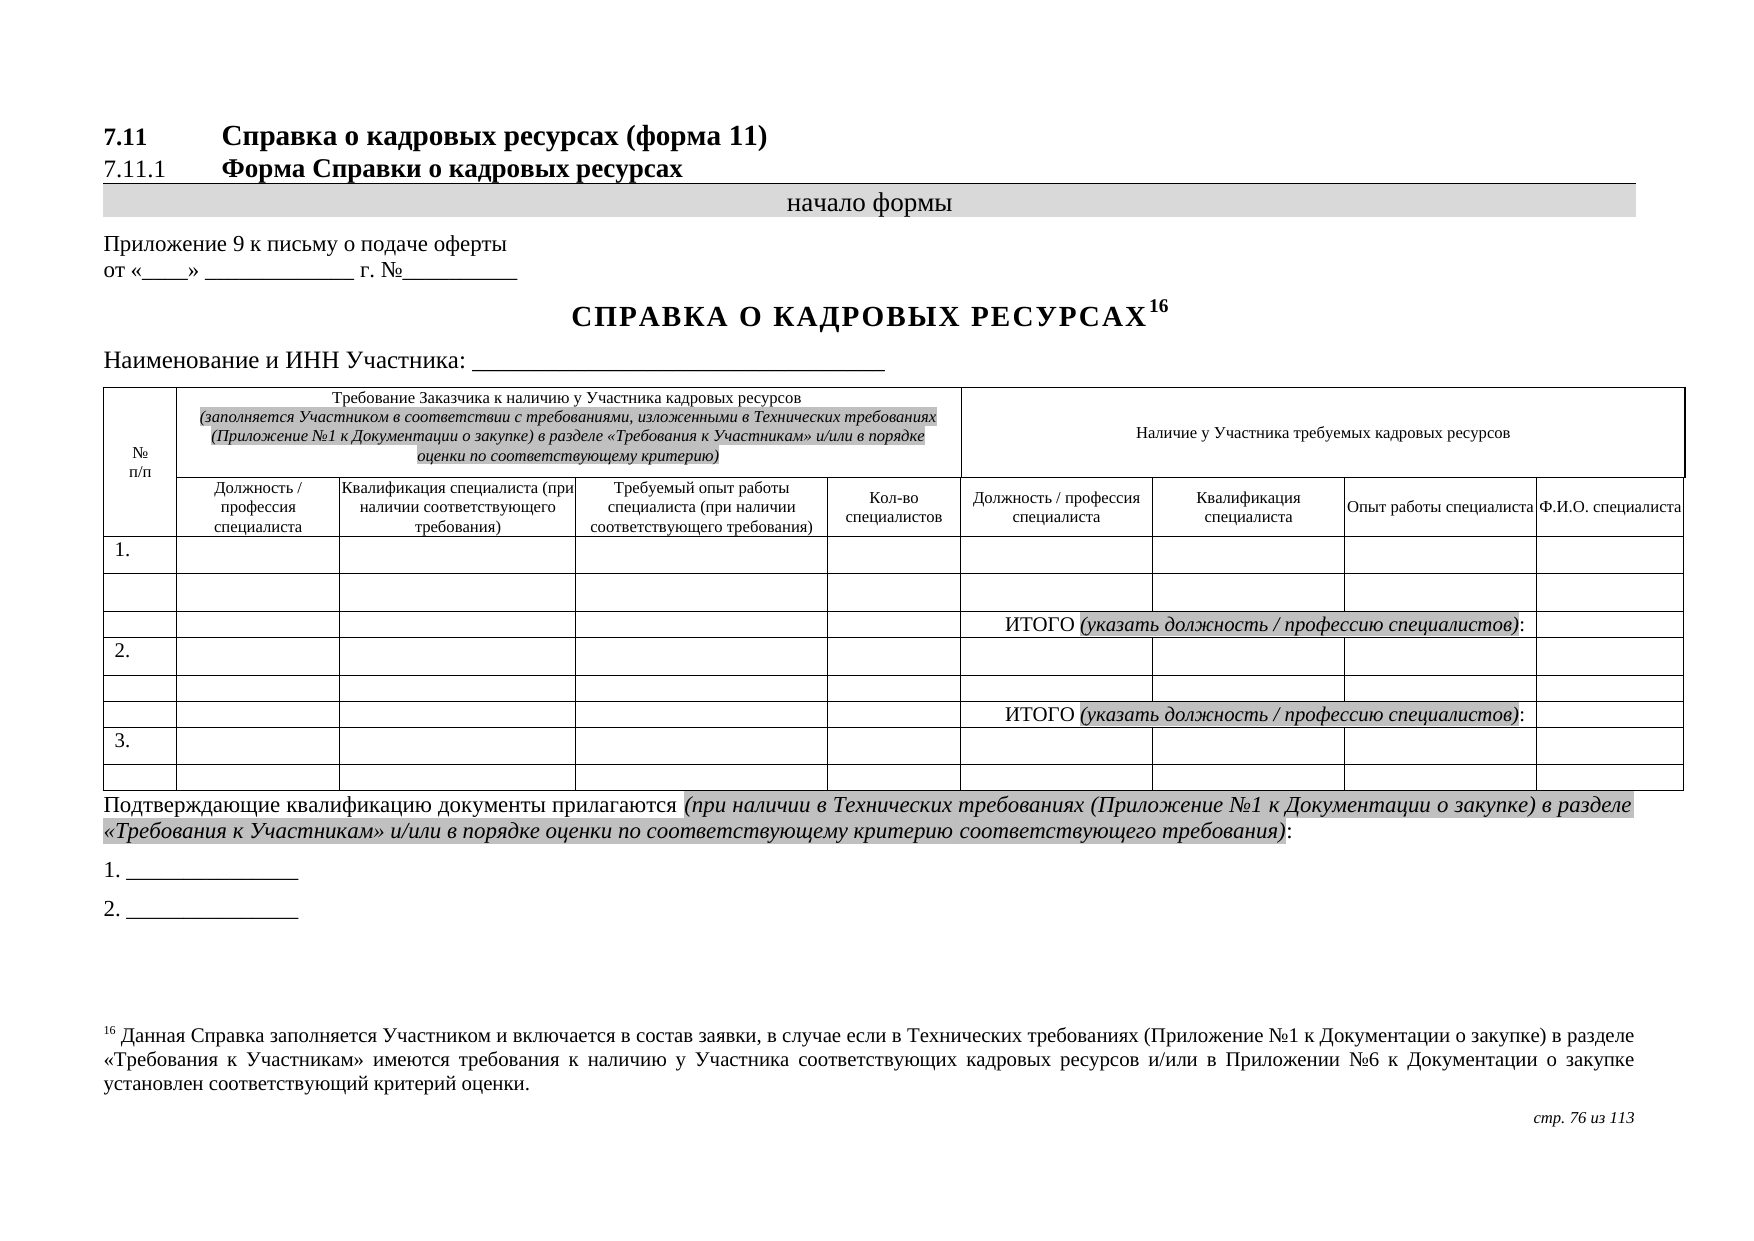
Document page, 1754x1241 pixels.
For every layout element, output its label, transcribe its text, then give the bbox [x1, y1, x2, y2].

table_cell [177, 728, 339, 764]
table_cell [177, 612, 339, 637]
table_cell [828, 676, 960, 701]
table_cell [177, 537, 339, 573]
text Подтверждающие квалификацию документы прилагаются (при наличии в Технических требованиях (Приложение №1 к Документации о закупке) в разделе «Требования к Участникам» и/или в порядке оценки по соответствующему критерию соответствующего требования): [1286, 791, 1636, 844]
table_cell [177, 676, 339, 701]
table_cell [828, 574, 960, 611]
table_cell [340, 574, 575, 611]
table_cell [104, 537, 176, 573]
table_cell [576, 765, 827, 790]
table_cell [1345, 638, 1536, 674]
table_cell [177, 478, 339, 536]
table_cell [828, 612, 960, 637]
text Форма Справки о кадровых ресурсах [103, 152, 1636, 183]
text Подтверждающие квалификацию документы прилагаются (при наличии в Технических требованиях (Приложение №1 к Документации о закупке) в разделе «Требования к Участникам» и/или в порядке оценки по соответствующему критерию соответствующего требования): [103, 791, 684, 818]
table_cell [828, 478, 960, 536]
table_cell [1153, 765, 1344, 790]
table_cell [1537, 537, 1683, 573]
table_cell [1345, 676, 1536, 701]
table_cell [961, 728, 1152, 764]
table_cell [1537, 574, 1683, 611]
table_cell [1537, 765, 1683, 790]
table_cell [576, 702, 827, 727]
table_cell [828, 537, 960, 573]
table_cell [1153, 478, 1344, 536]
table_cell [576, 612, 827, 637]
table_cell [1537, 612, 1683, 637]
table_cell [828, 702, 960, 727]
text Приложение 9 к письму о подаче оферты от «____» _____________ г. №__________ [103, 229, 1636, 282]
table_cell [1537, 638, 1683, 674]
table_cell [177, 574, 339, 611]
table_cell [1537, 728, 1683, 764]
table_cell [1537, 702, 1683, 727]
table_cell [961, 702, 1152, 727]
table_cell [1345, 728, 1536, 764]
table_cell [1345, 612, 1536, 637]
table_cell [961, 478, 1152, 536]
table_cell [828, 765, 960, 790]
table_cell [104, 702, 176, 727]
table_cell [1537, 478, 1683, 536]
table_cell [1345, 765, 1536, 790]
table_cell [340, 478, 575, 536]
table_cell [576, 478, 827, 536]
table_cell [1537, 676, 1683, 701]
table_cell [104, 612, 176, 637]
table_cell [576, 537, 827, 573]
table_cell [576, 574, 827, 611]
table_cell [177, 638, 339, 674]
text 2. _______________ [103, 895, 1636, 922]
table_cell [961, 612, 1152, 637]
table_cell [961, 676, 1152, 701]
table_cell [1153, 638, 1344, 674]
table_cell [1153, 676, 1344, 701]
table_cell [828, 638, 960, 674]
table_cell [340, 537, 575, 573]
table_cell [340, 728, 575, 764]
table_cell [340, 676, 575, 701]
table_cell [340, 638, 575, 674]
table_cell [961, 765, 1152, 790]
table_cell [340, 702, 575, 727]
text начало формы [103, 184, 1636, 217]
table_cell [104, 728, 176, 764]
text 1. _______________ [103, 856, 1636, 883]
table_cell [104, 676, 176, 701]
text Наименование и ИНН Участника: _________________________________ [103, 346, 1636, 374]
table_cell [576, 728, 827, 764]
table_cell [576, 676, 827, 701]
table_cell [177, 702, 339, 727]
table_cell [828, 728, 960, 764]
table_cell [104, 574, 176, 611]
text Справка о кадровых ресурсах [103, 295, 1636, 333]
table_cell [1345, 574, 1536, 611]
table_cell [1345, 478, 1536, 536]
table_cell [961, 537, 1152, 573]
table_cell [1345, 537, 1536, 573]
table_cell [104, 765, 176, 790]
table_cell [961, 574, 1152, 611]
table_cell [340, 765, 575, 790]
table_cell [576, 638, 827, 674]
subtitle Справка о кадровых ресурсах (форма 11) [103, 118, 1636, 152]
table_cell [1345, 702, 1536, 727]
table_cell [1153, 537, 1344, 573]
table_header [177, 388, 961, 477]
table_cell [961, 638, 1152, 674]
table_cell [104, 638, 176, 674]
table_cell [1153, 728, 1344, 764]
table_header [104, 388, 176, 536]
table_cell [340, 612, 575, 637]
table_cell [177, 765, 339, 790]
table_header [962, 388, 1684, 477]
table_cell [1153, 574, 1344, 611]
